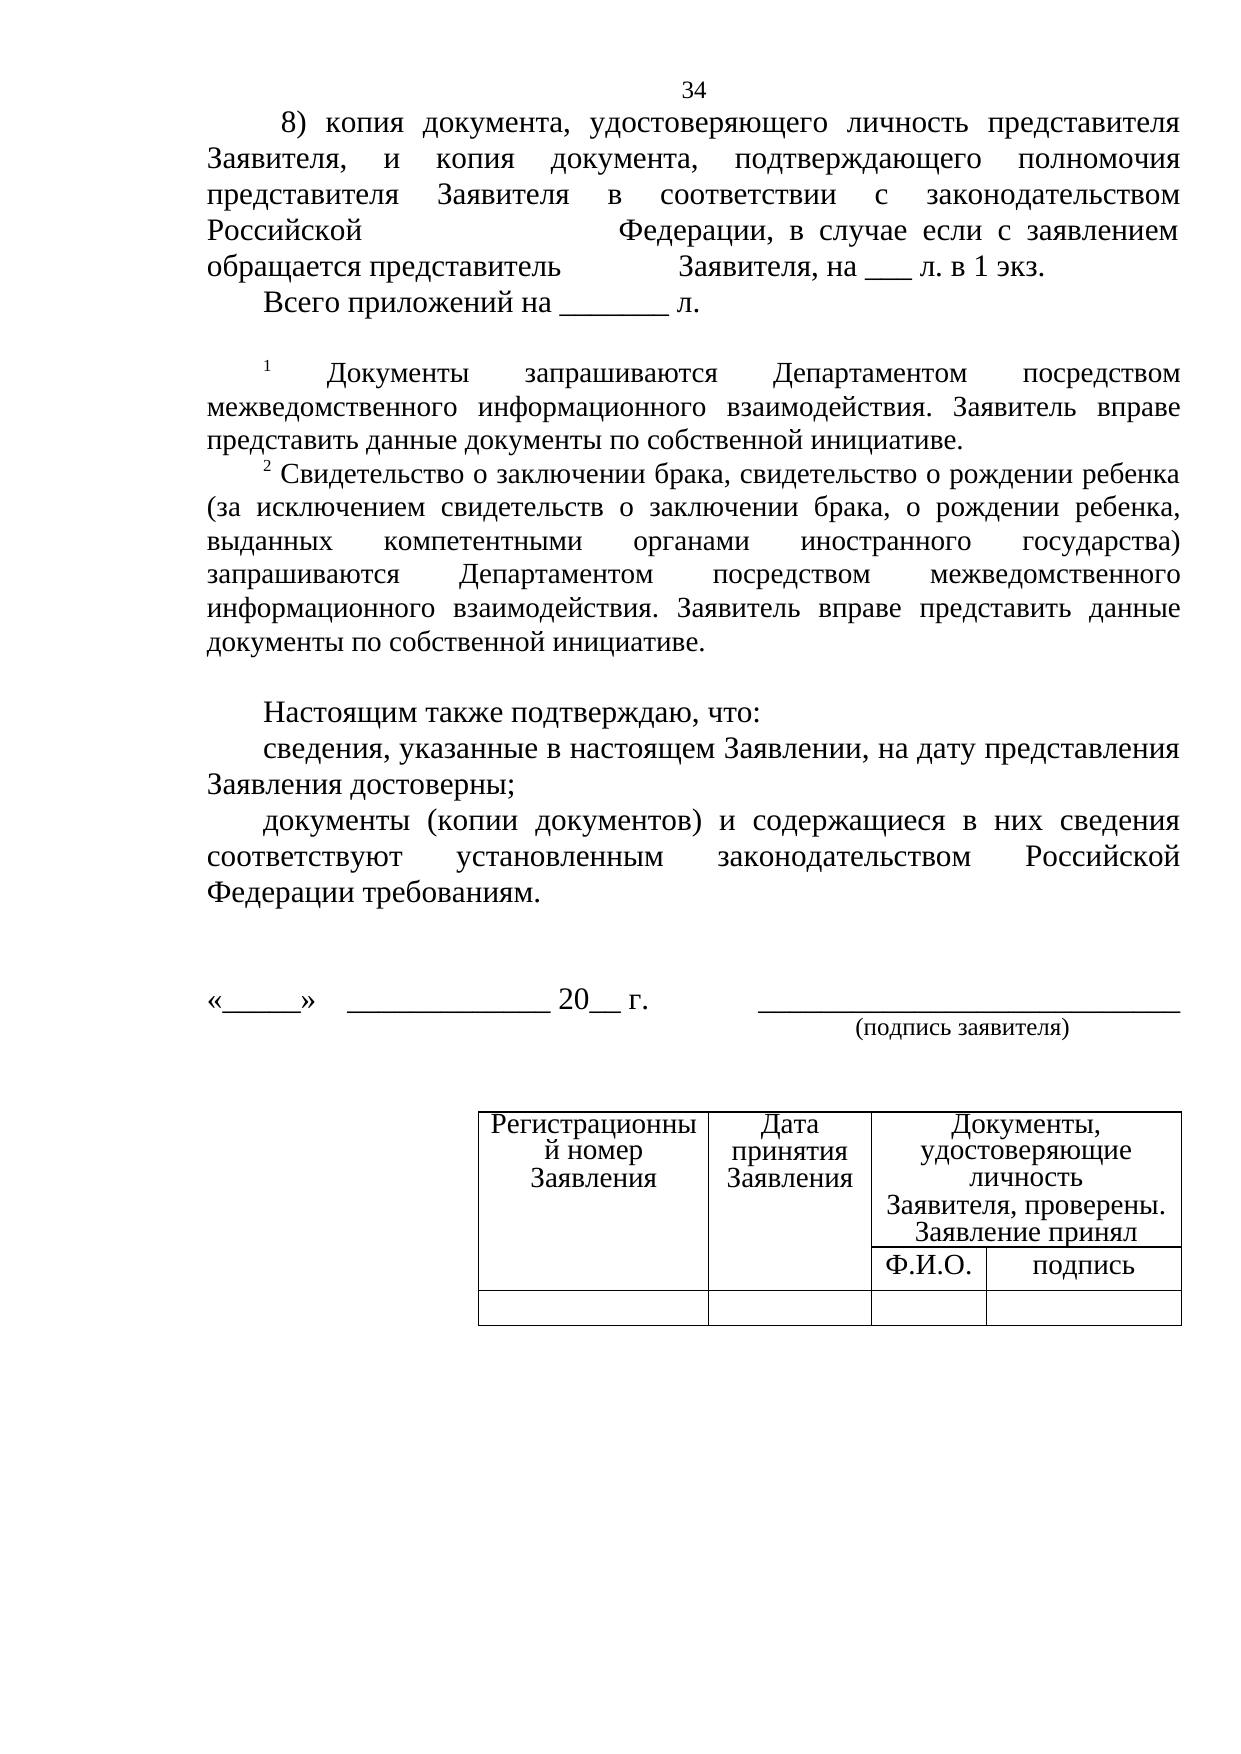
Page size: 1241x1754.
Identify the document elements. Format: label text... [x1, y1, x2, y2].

text 2 Свидетельство о заключении брака, свидетельство о рождении ребенка (за исключением свидетельств о заключении брака, о рождении ребенка, выданных компетентными органами иностранного государства) запрашиваются Департаментом посредством межведомственного информационного взаимодействия. Заявитель вправе представить данные документы по собственной инициативе. [207, 456, 1181, 657]
text Всего приложений на _______ л. [207, 283, 1181, 319]
text «_____» _____________ 20__ г. ___________________________ [207, 981, 1181, 1017]
table_cell [872, 1291, 986, 1325]
table_header Регистрационный номер Заявления [479, 1113, 708, 1290]
table_header Документы, удостоверяющие личность Заявителя, проверены. Заявление принял [872, 1113, 1181, 1246]
table_cell [479, 1291, 708, 1325]
table_cell Ф.И.О. [872, 1248, 986, 1290]
text документы (копии документов) и содержащиеся в них сведения соответствуют установленным законодательством Российской Федерации требованиям. [207, 801, 1181, 909]
text 8) копия документа, удостоверяющего личность представителя Заявителя, и копия документа, подтверждающего полномочия представителя Заявителя в соответствии с законодательством Российской Федерации, в случае если с заявлением обращается представитель Заявителя, на ___ л. в 1 экз. [207, 104, 1181, 283]
table_cell подпись [987, 1248, 1181, 1290]
table_cell [987, 1291, 1181, 1325]
text сведения, указанные в настоящем Заявлении, на дату представления Заявления достоверны; [207, 729, 1181, 801]
text 1 Документы запрашиваются Департаментом посредством межведомственного информационного взаимодействия. Заявитель вправе представить данные документы по собственной инициативе. [207, 355, 1181, 456]
table_cell [709, 1291, 871, 1325]
text (подпись заявителя) [207, 1017, 1181, 1039]
text Настоящим также подтверждаю, что: [207, 693, 1181, 729]
table_header Дата принятия Заявления [709, 1113, 871, 1290]
